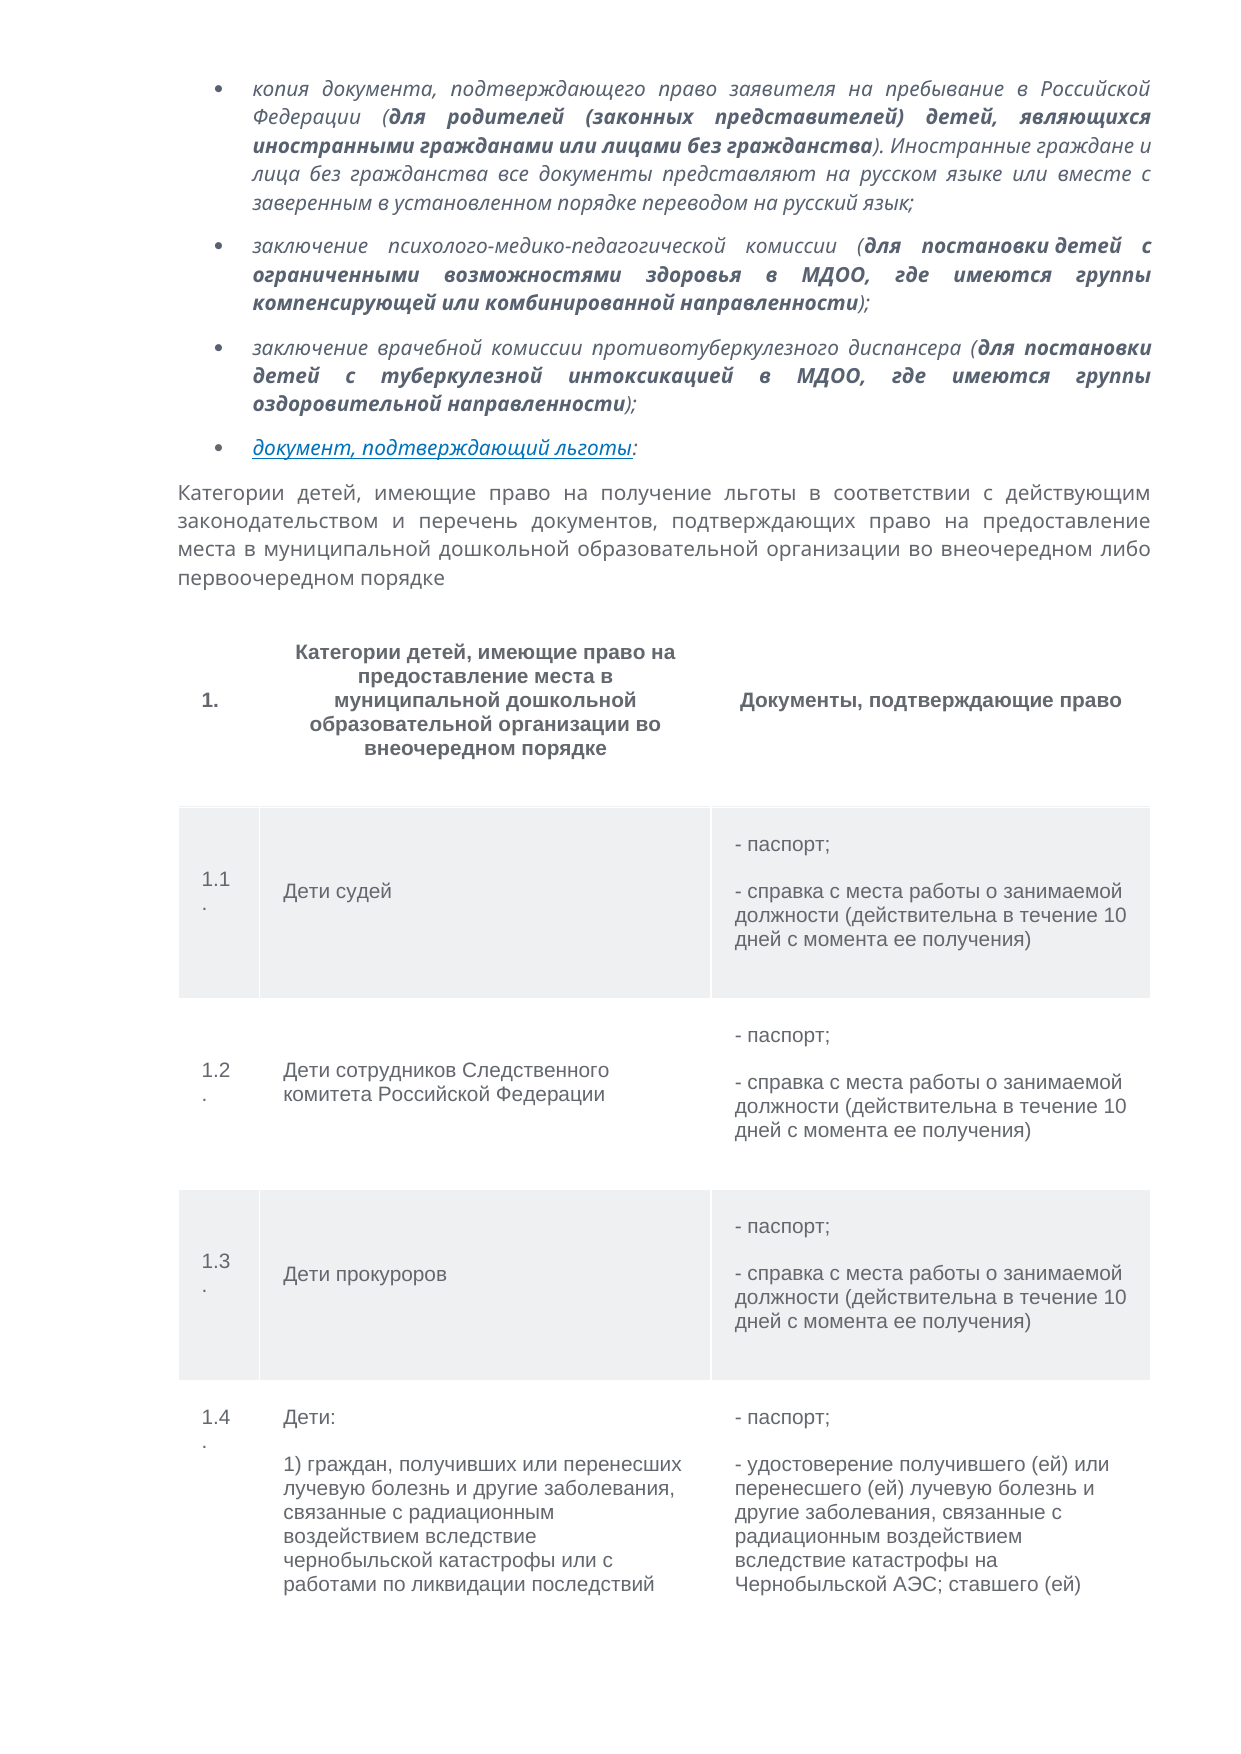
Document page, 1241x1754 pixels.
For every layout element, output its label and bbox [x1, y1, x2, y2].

table_header [177, 74, 1152, 615]
